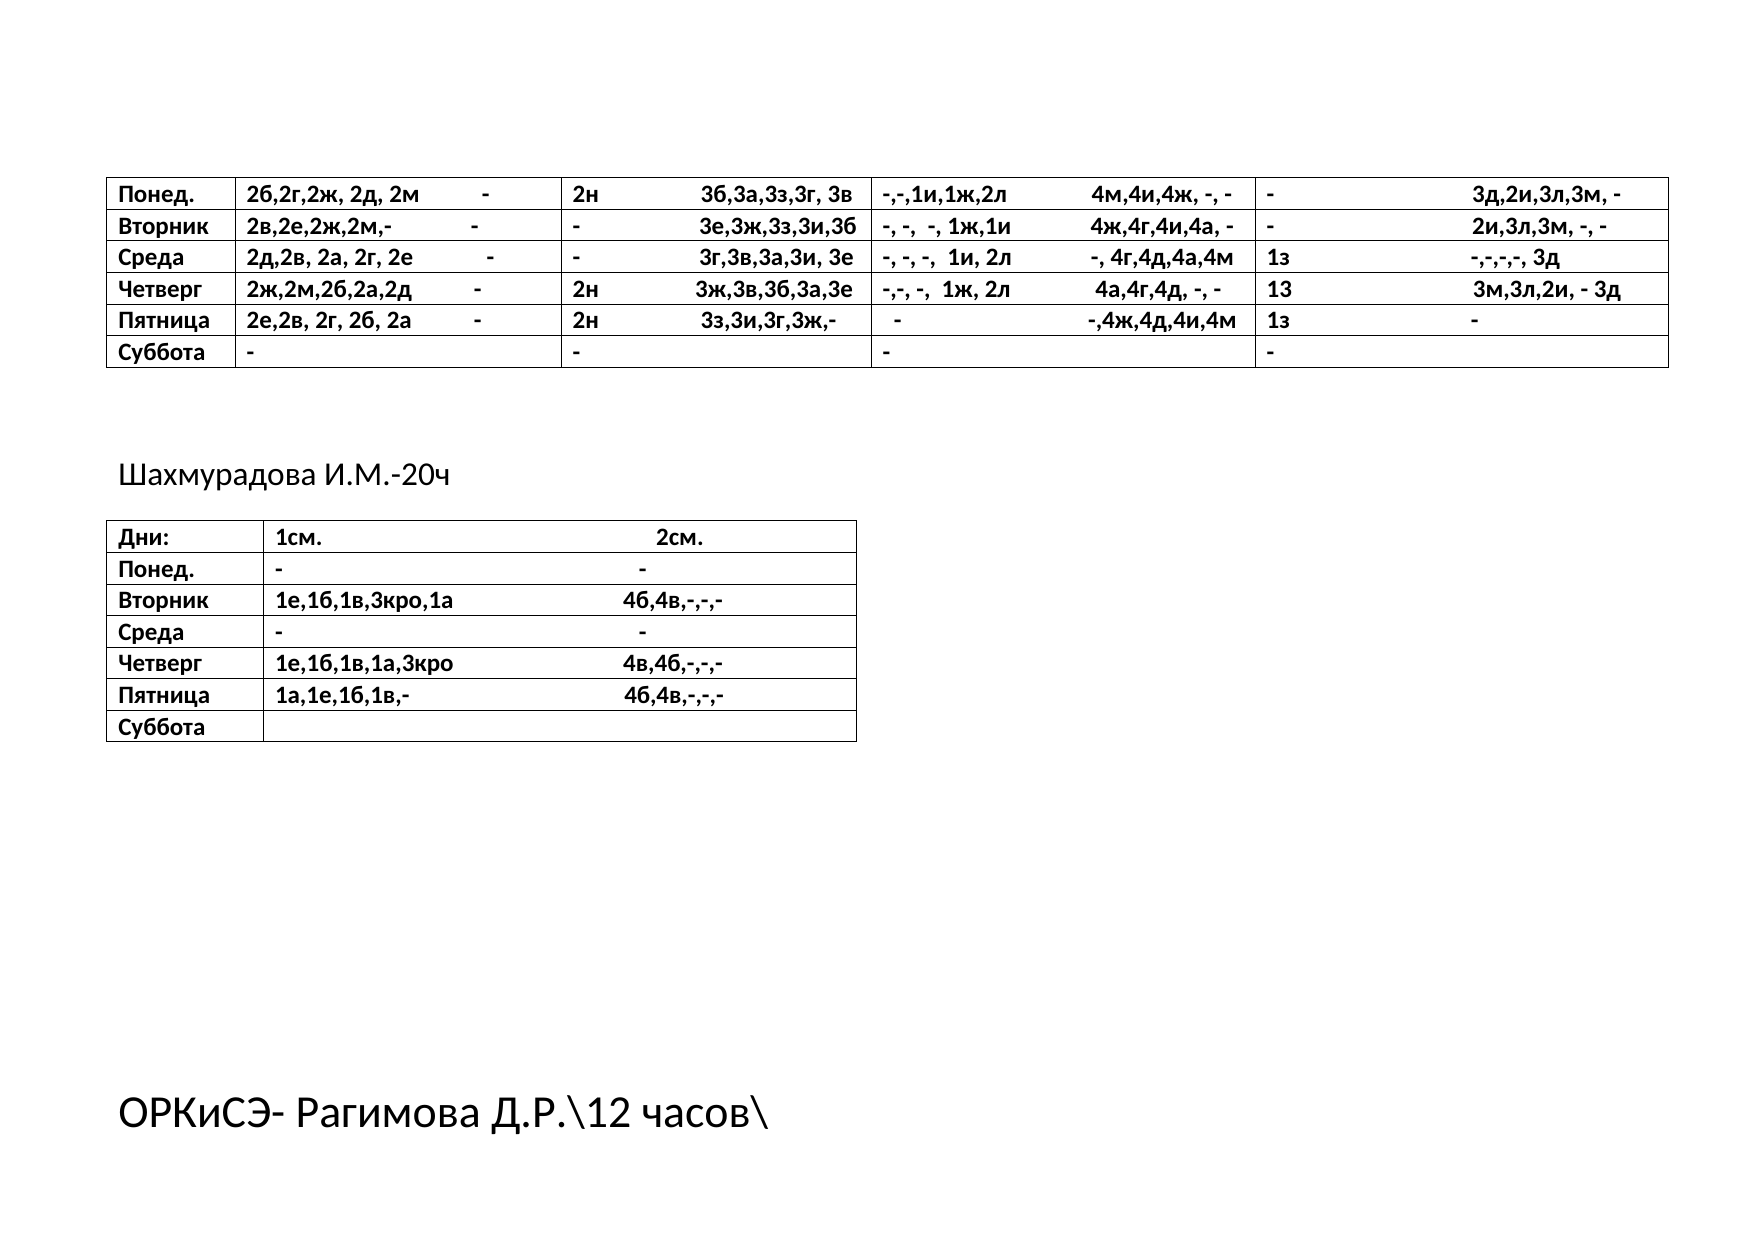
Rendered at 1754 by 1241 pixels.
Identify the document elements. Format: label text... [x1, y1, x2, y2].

table_cell Среда [107, 241, 235, 272]
table_cell 13 3м,3л,2и, - 3д [1256, 273, 1668, 303]
table_cell 1е,1б,1в,3кро,1а 4б,4в,-,-,- [264, 585, 856, 615]
table_cell - 3г,3в,3а,3и, 3е [562, 241, 871, 272]
table_cell Четверг [107, 273, 235, 303]
text ОРКиСЭ- Рагимова Д.Р.\12 часов\ [118, 1083, 1636, 1139]
table_cell 2н 3ж,3в,3б,3а,3е [562, 273, 871, 303]
table_cell [264, 711, 856, 741]
table_header Дни: [107, 521, 263, 552]
table_cell 2е,2в, 2г, 2б, 2а - [236, 305, 561, 335]
table_cell 2д,2в, 2а, 2г, 2е - [236, 241, 561, 272]
table_cell Понед. [107, 178, 235, 209]
table_cell Четверг [107, 648, 263, 678]
table_cell - 3е,3ж,3з,3и,3б [562, 210, 871, 240]
table_cell Вторник [107, 210, 235, 240]
table_header 1см. 2см. [264, 521, 856, 552]
table_cell -, -, -, 1и, 2л -, 4г,4д,4а,4м [872, 241, 1255, 272]
table_cell - 2и,3л,3м, -, - [1256, 210, 1668, 240]
table_cell Вторник [107, 585, 263, 615]
table_cell 1з -,-,-,-, 3д [1256, 241, 1668, 272]
table_cell Пятница [107, 305, 235, 335]
text Шахмурадова И.М.-20ч [118, 453, 1636, 493]
table_cell 1а,1е,1б,1в,- 4б,4в,-,-,- [264, 679, 856, 710]
table_cell Пятница [107, 679, 263, 710]
table_cell - [872, 336, 1255, 367]
table_cell Понед. [107, 553, 263, 583]
table_cell 2н 3б,3а,3з,3г, 3в [562, 178, 871, 209]
table_cell -,-,1и,1ж,2л 4м,4и,4ж, -, - [872, 178, 1255, 209]
table_cell -,-, -, 1ж, 2л 4а,4г,4д, -, - [872, 273, 1255, 303]
table_cell 1е,1б,1в,1а,3кро 4в,4б,-,-,- [264, 648, 856, 678]
table_cell Суббота [107, 711, 263, 741]
table_cell Среда [107, 616, 263, 647]
table_cell - [562, 336, 871, 367]
table_cell - [1256, 336, 1668, 367]
table_cell - - [264, 553, 856, 583]
table_cell - -,4ж,4д,4и,4м [872, 305, 1255, 335]
table_cell - [236, 336, 561, 367]
table_cell -, -, -, 1ж,1и 4ж,4г,4и,4а, - [872, 210, 1255, 240]
table_cell 2н 3з,3и,3г,3ж,- [562, 305, 871, 335]
table_cell - 3д,2и,3л,3м, - [1256, 178, 1668, 209]
table_cell - - [264, 616, 856, 647]
table_cell 1з - [1256, 305, 1668, 335]
table_cell 2ж,2м,2б,2а,2д - [236, 273, 561, 303]
table_cell 2б,2г,2ж, 2д, 2м - [236, 178, 561, 209]
table_cell 2в,2е,2ж,2м,- - [236, 210, 561, 240]
table_cell Суббота [107, 336, 235, 367]
